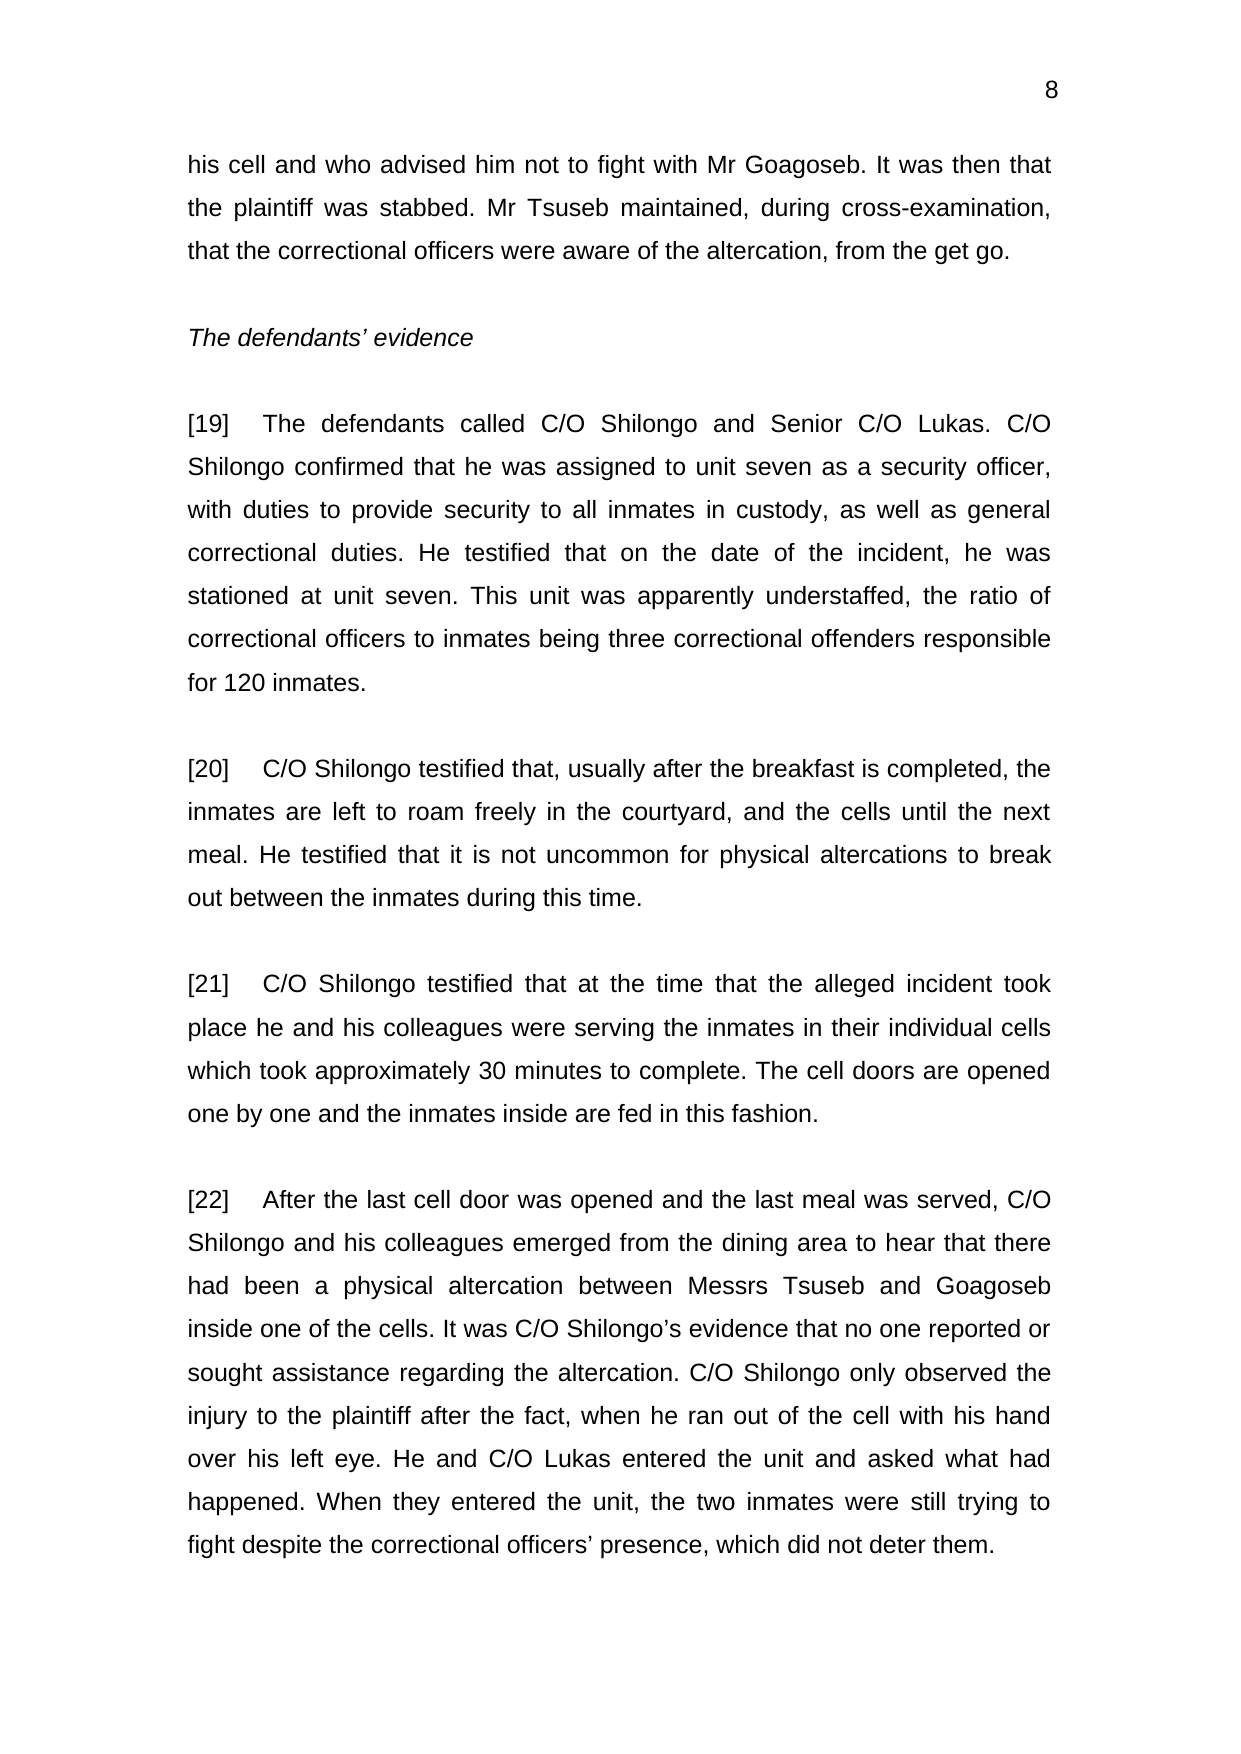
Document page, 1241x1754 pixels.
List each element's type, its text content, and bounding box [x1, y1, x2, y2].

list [187, 150, 1053, 265]
list C/O Shilongo testified that, usually after the breakfast is completed, the inmates are left to roam freely in the courtyard, and the cells until the next meal. He testified that it is not uncommon for physical altercations to break out between the inmates during this time. [187, 754, 1053, 912]
list C/O Shilongo testified that at the time that the alleged incident took place he and his colleagues were serving the inmates in their individual cells which took approximately 30 minutes to complete. The cell doors are opened one by one and the inmates inside are fed in this fashion. [187, 969, 1053, 1127]
list The defendants’ evidence [187, 322, 1053, 351]
list The defendants called C/O Shilongo and Senior C/O Lukas. C/O Shilongo confirmed that he was assigned to unit seven as a security officer, with duties to provide security to all inmates in custody, as well as general correctional duties. He testified that on the date of the incident, he was stationed at unit seven. This unit was apparently understaffed, the ratio of correctional officers to inmates being three correctional offenders responsible for 120 inmates. [187, 409, 1053, 696]
list After the last cell door was opened and the last meal was served, C/O Shilongo and his colleagues emerged from the dining area to hear that there had been a physical altercation between Messrs Tsuseb and Goagoseb inside one of the cells. It was C/O Shilongo’s evidence that no one reported or sought assistance regarding the altercation. C/O Shilongo only observed the injury to the plaintiff after the fact, when he ran out of the cell with his hand over his left eye. He and C/O Lukas entered the unit and asked what had happened. When they entered the unit, the two inmates were still trying to fight despite the correctional officers’ presence, which did not deter them. [187, 1185, 1053, 1559]
